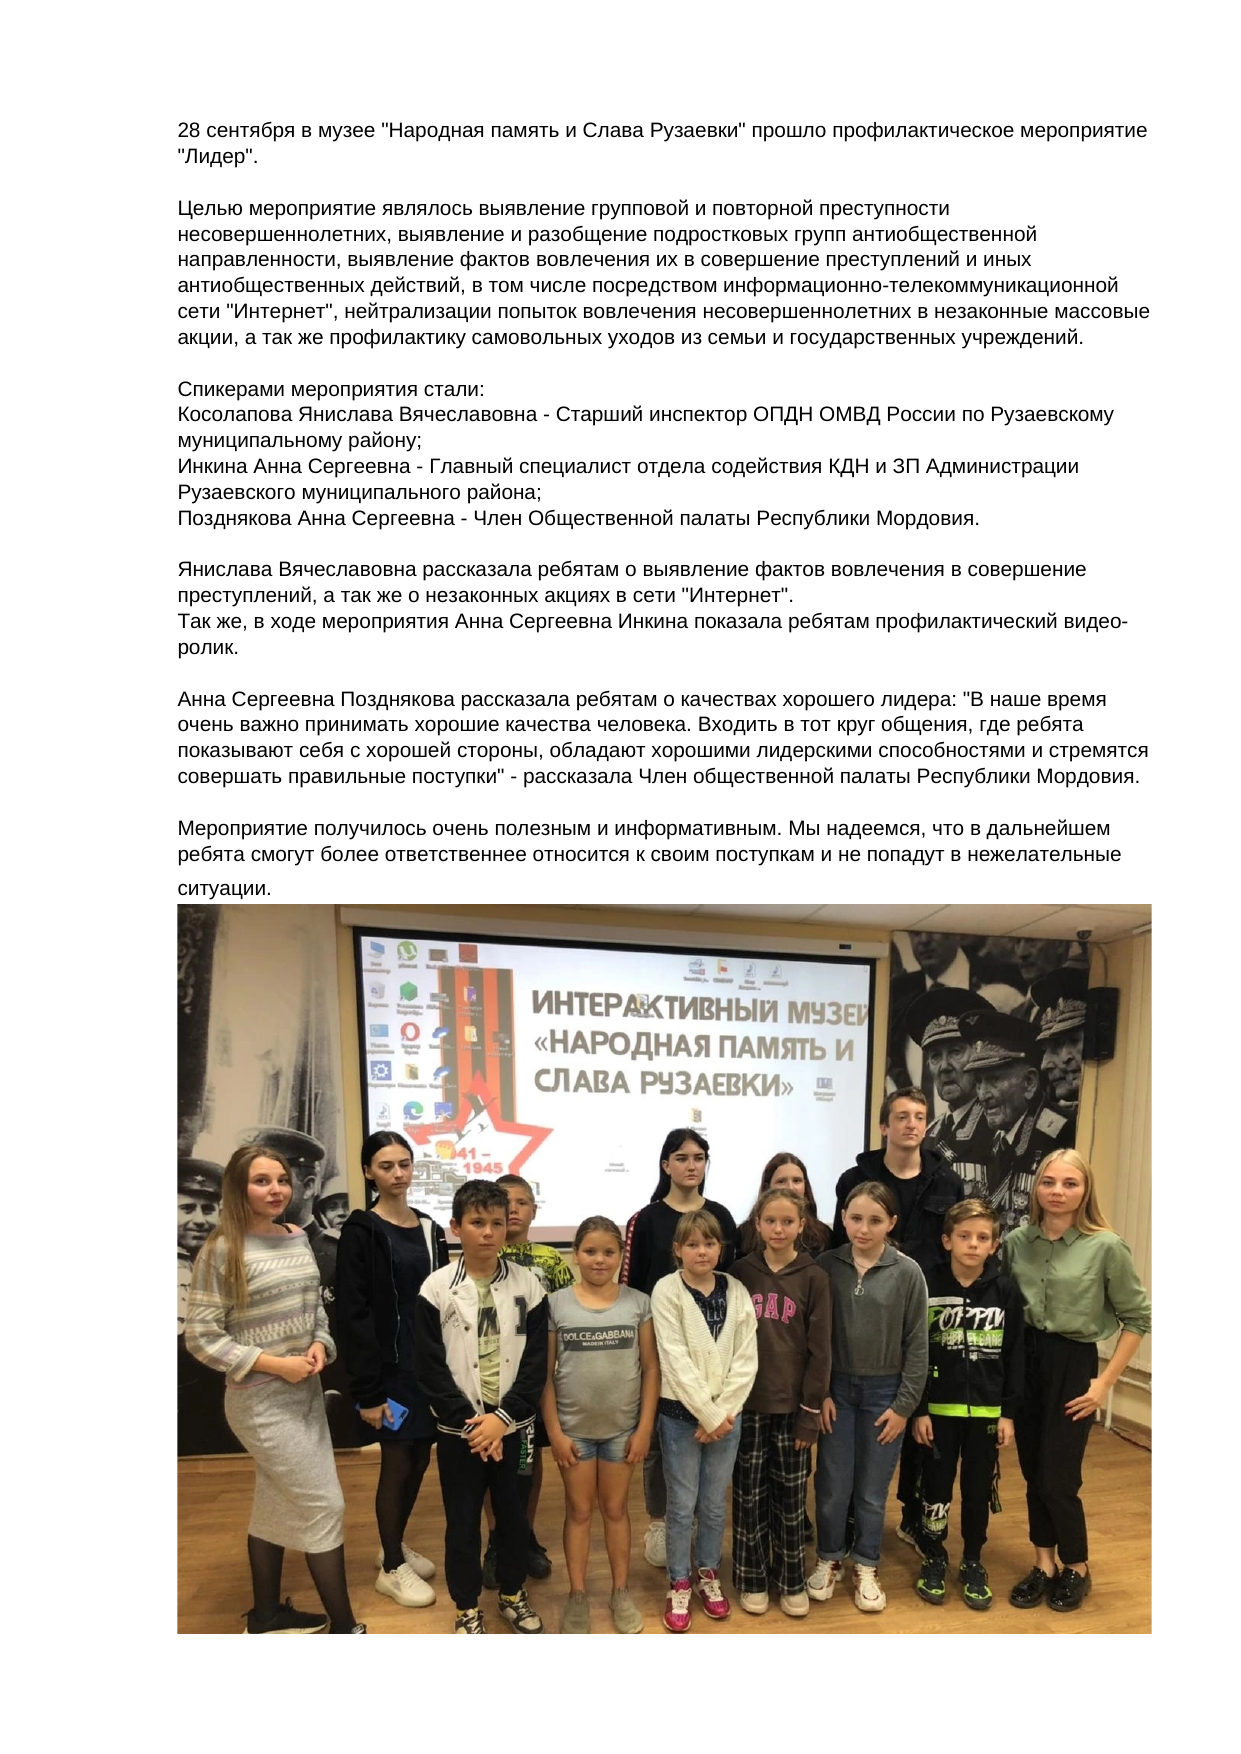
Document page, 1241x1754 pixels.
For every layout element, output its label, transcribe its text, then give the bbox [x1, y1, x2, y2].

text 28 сентября в музее "Народная память и Слава Рузаевки" прошло профилактическое мероприятие "Лидер". Целью мероприятие являлось выявление групповой и повторной преступности несовершеннолетних, выявление и разобщение подростковых групп антиобщественной направленности, выявление фактов вовлечения их в совершение преступлений и иных антиобщественных действий, в том числе посредством информационно-телекоммуникационной сети "Интернет", нейтрализации попыток вовлечения несовершеннолетних в незаконные массовые акции, а так же профилактику самовольных уходов из семьи и государственных учреждений. Спикерами мероприятия стали: Косолапова Янислава Вячеславовна - Старший инспектор ОПДН ОМВД России по Рузаевскому муниципальному району; Инкина Анна Сергеевна - Главный специалист отдела содействия КДН и ЗП Администрации Рузаевского муниципального района; Позднякова Анна Сергеевна - Член Общественной палаты Республики Мордовия. Янислава Вячеславовна рассказала ребятам о выявление фактов вовлечения в совершение преступлений, а так же о незаконных акциях в сети "Интернет". Так же, в ходе мероприятия Анна Сергеевна Инкина показала ребятам профилактический видео-ролик. Анна Сергеевна Позднякова рассказала ребятам о качествах хорошего лидера: "В наше время очень важно принимать хорошие качества человека. Входить в тот круг общения, где ребята показывают себя с хорошей стороны, обладают хорошими лидерскими способностями и стремятся совершать правильные поступки" - рассказала Член общественной палаты Республики Мордовия. Мероприятие получилось очень полезным и информативным. Мы надеемся, что в дальнейшем ребята смогут более ответственнее относится к своим поступкам и не попадут в нежелательные ситуации. [177, 118, 1152, 904]
picture [177, 904, 1152, 1634]
